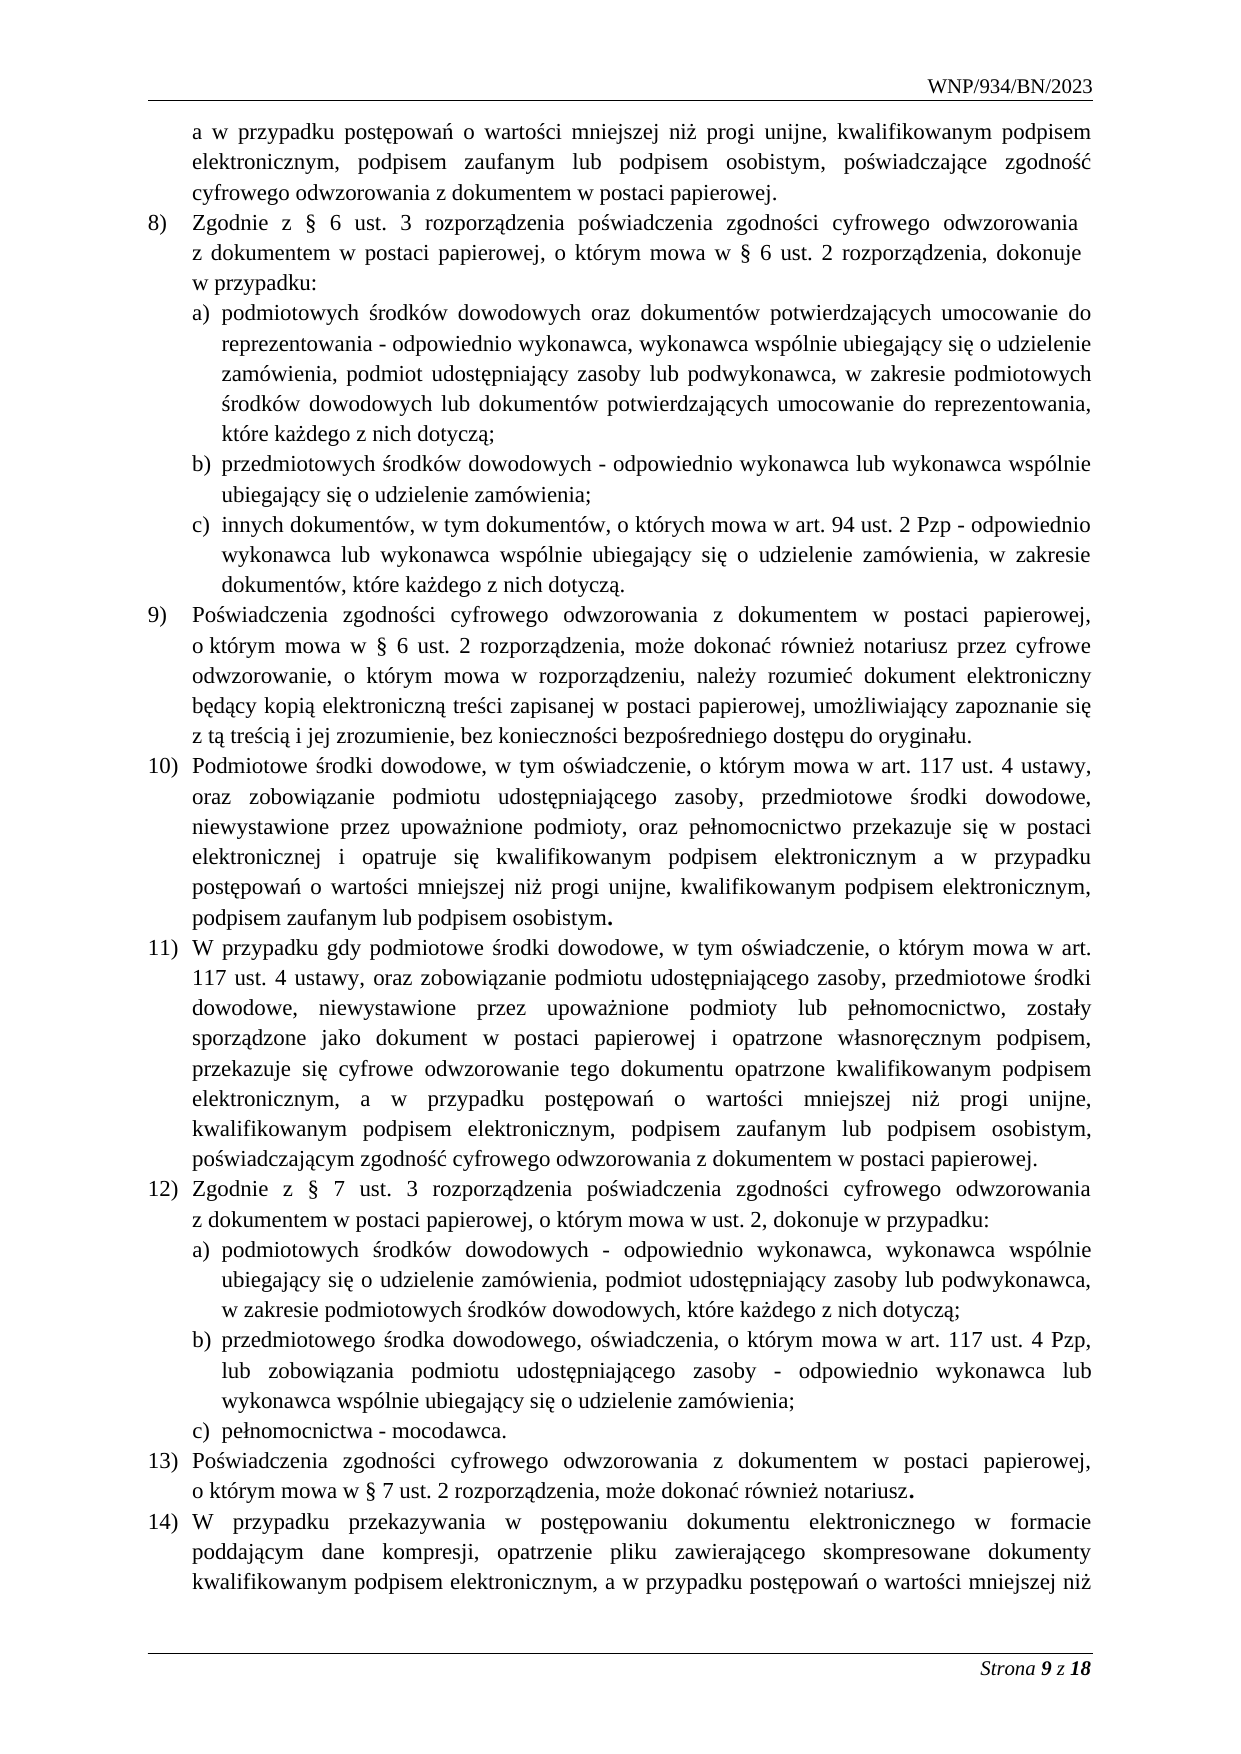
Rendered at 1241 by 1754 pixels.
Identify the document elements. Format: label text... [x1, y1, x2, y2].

list podmiotowych środków dowodowych oraz dokumentów potwierdzających umocowanie do reprezentowania - odpowiednio wykonawca, wykonawca wspólnie ubiegający się o udzielenie zamówienia, podmiot udostępniający zasoby lub podwykonawca, w zakresie podmiotowych środków dowodowych lub dokumentów potwierdzających umocowanie do reprezentowania, które każdego z nich dotyczą; [192, 299, 1093, 447]
list Podmiotowe środki dowodowe, w tym oświadczenie, o którym mowa w art. 117 ust. 4 ustawy, oraz zobowiązanie podmiotu udostępniającego zasoby, przedmiotowe środki dowodowe, niewystawione przez upoważnione podmioty, oraz pełnomocnictwo przekazuje się w postaci elektronicznej i opatruje się kwalifikowanym podpisem elektronicznym a w przypadku postępowań o wartości mniejszej niż progi unijne, kwalifikowanym podpisem elektronicznym, podpisem zaufanym lub podpisem osobistym. [148, 753, 1093, 930]
list Poświadczenia zgodności cyfrowego odwzorowania z dokumentem w postaci papierowej, o którym mowa w § 7 ust. 2 rozporządzenia, może dokonać również notariusz. [148, 1447, 1093, 1504]
list Poświadczenia zgodności cyfrowego odwzorowania z dokumentem w postaci papierowej, o którym mowa w § 6 ust. 2 rozporządzenia, może dokonać również notariusz przez cyfrowe odwzorowanie, o którym mowa w rozporządzeniu, należy rozumieć dokument elektroniczny będący kopią elektroniczną treści zapisanej w postaci papierowej, umożliwiający zapoznanie się z tą treścią i jej zrozumienie, bez konieczności bezpośredniego dostępu do oryginału. [148, 602, 1093, 749]
list pełnomocnictwa - mocodawca. [192, 1417, 1093, 1443]
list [148, 118, 1093, 205]
list przedmiotowego środka dowodowego, oświadczenia, o którym mowa w art. 117 ust. 4 Pzp, lub zobowiązania podmiotu udostępniającego zasoby - odpowiednio wykonawca lub wykonawca wspólnie ubiegający się o udzielenie zamówienia; [192, 1327, 1093, 1413]
list podmiotowych środków dowodowych - odpowiednio wykonawca, wykonawca wspólnie ubiegający się o udzielenie zamówienia, podmiot udostępniający zasoby lub podwykonawca, w zakresie podmiotowych środków dowodowych, które każdego z nich dotyczą; [192, 1236, 1093, 1323]
list Zgodnie z § 6 ust. 3 rozporządzenia poświadczenia zgodności cyfrowego odwzorowania z dokumentem w postaci papierowej, o którym mowa w § 6 ust. 2 rozporządzenia, dokonuje w przypadku: [148, 209, 1093, 296]
list przedmiotowych środków dowodowych - odpowiednio wykonawca lub wykonawca wspólnie ubiegający się o udzielenie zamówienia; [192, 451, 1093, 507]
list innych dokumentów, w tym dokumentów, o których mowa w art. 94 ust. 2 Pzp - odpowiednio wykonawca lub wykonawca wspólnie ubiegający się o udzielenie zamówienia, w zakresie dokumentów, które każdego z nich dotyczą. [192, 511, 1093, 598]
list W przypadku gdy podmiotowe środki dowodowe, w tym oświadczenie, o którym mowa w art. 117 ust. 4 ustawy, oraz zobowiązanie podmiotu udostępniającego zasoby, przedmiotowe środki dowodowe, niewystawione przez upoważnione podmioty lub pełnomocnictwo, zostały sporządzone jako dokument w postaci papierowej i opatrzone własnoręcznym podpisem, przekazuje się cyfrowe odwzorowanie tego dokumentu opatrzone kwalifikowanym podpisem elektronicznym, a w przypadku postępowań o wartości mniejszej niż progi unijne, kwalifikowanym podpisem elektronicznym, podpisem zaufanym lub podpisem osobistym, poświadczającym zgodność cyfrowego odwzorowania z dokumentem w postaci papierowej. [148, 934, 1093, 1172]
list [148, 1508, 1093, 1594]
list Zgodnie z § 7 ust. 3 rozporządzenia poświadczenia zgodności cyfrowego odwzorowania z dokumentem w postaci papierowej, o którym mowa w ust. 2, dokonuje w przypadku: [148, 1176, 1093, 1232]
